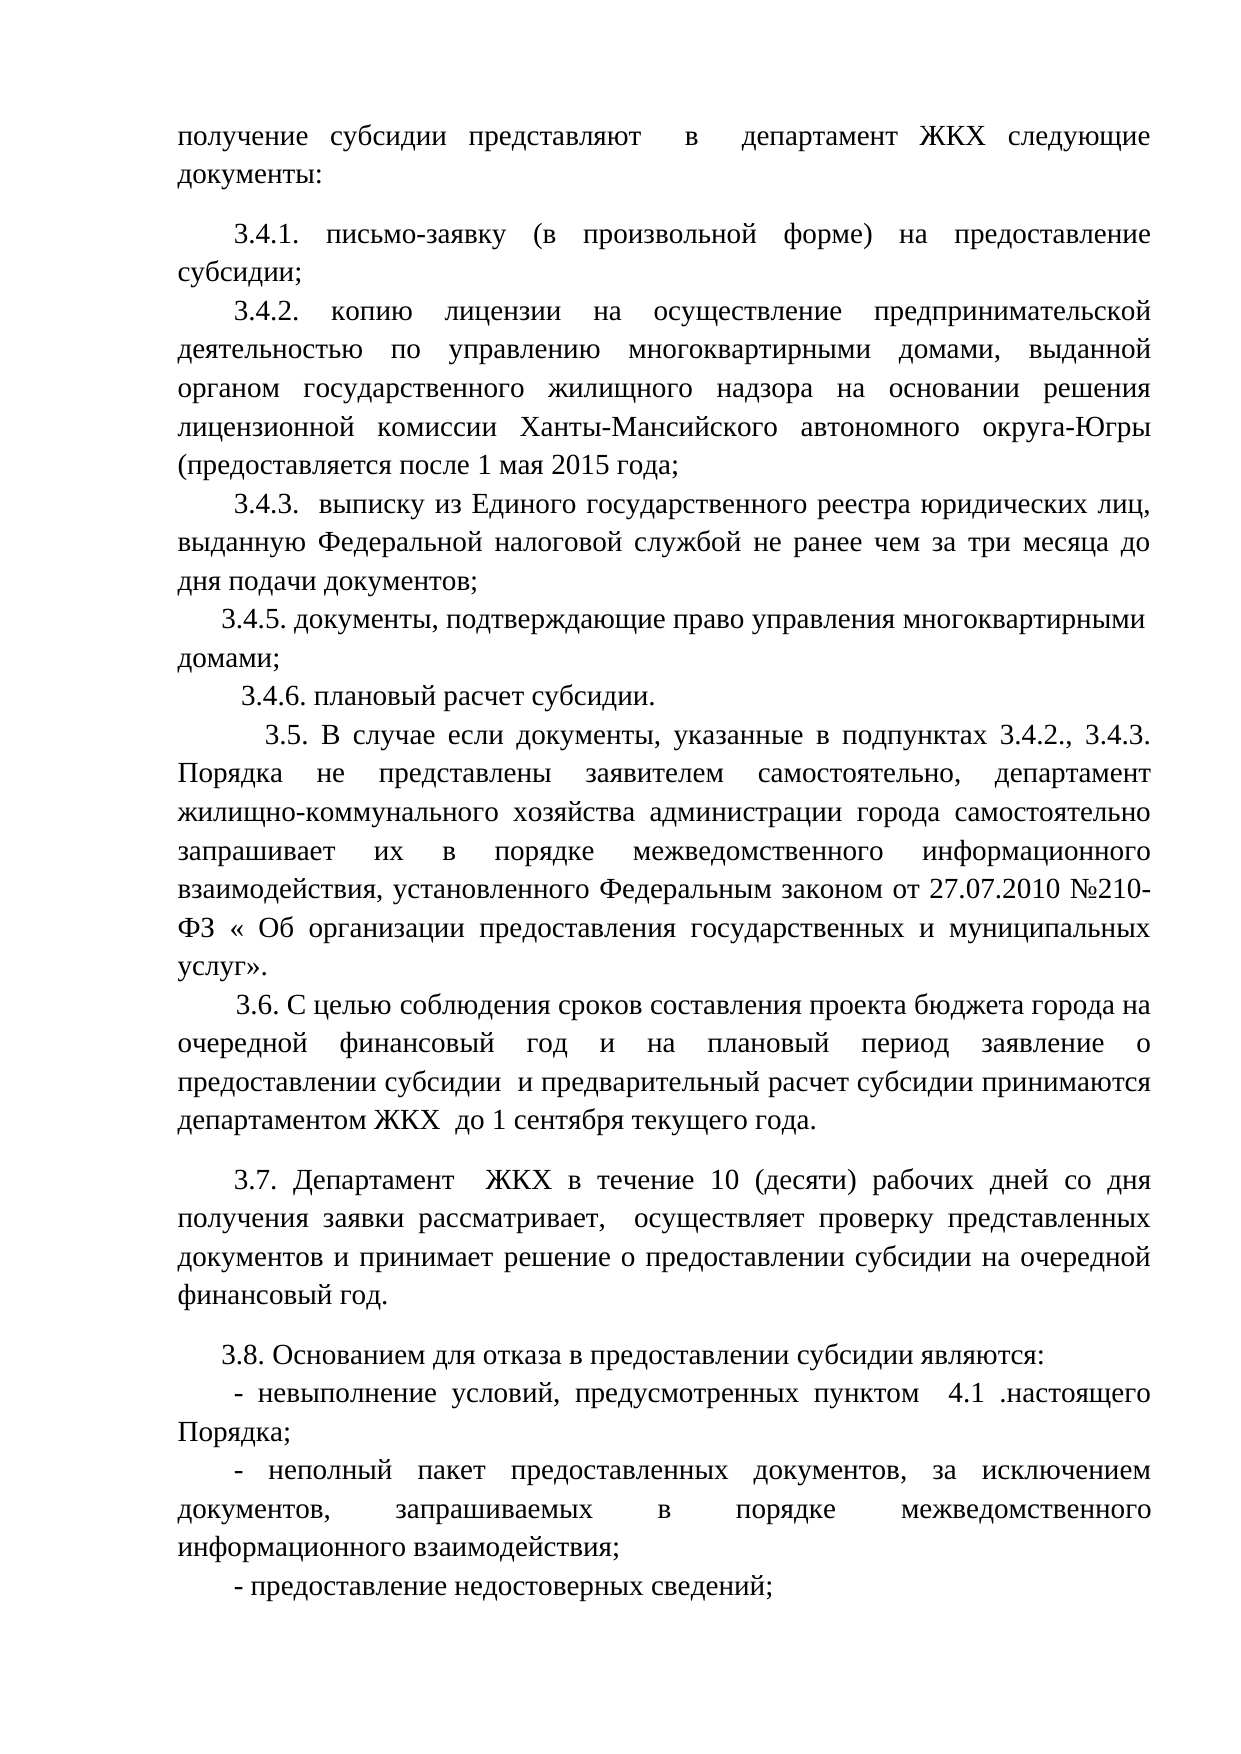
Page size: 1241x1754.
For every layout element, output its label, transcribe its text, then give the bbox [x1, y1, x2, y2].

text 3.5. В случае если документы, указанные в подпунктах 3.4.2., 3.4.3. Порядка не представлены заявителем самостоятельно, департамент жилищно-коммунального хозяйства администрации города самостоятельно запрашивает их в порядке межведомственного информационного взаимодействия, установленного Федеральным законом от 27.07.2010 №210-ФЗ « Об организации предоставления государственных и муниципальных услуг». [177, 717, 1152, 982]
text 3.6. С целью соблюдения сроков составления проекта бюджета города на очередной финансовый год и на плановый период заявление о предоставлении субсидии и предварительный расчет субсидии принимаются департаментом ЖКХ до 1 сентября текущего года. [177, 987, 1152, 1136]
text - предоставление недостоверных сведений; [177, 1568, 1152, 1602]
text - невыполнение условий, предусмотренных пунктом 4.1 .настоящего Порядка; [177, 1375, 1152, 1447]
text 3.4.3. выписку из Единого государственного реестра юридических лиц, выданную Федеральной налоговой службой не ранее чем за три месяца до дня подачи документов; [177, 486, 1152, 596]
text 3.4.2. копию лицензии на осуществление предпринимательской деятельностью по управлению многоквартирными домами, выданной органом государственного жилищного надзора на основании решения лицензионной комиссии Ханты-Мансийского автономного округа-Югры (предоставляется после 1 мая 2015 года; [177, 293, 1152, 481]
text 3.8. Основанием для отказа в предоставлении субсидии являются: [177, 1337, 1152, 1370]
text 3.4.6. плановый расчет субсидии. [177, 678, 1152, 712]
text - неполный пакет предоставленных документов, за исключением документов, запрашиваемых в порядке межведомственного информационного взаимодействия; [177, 1452, 1152, 1563]
text 3.4.1. письмо-заявку (в произвольной форме) на предоставление субсидии; [177, 216, 1152, 288]
text 3.4.5. документы, подтверждающие право управления многоквартирными домами; [177, 601, 1152, 673]
text 3.7. Департамент ЖКХ в течение 10 (десяти) рабочих дней со дня получения заявки рассматривает, осуществляет проверку представленных документов и принимает решение о предоставлении субсидии на очередной финансовый год. [177, 1162, 1152, 1311]
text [177, 118, 1152, 190]
